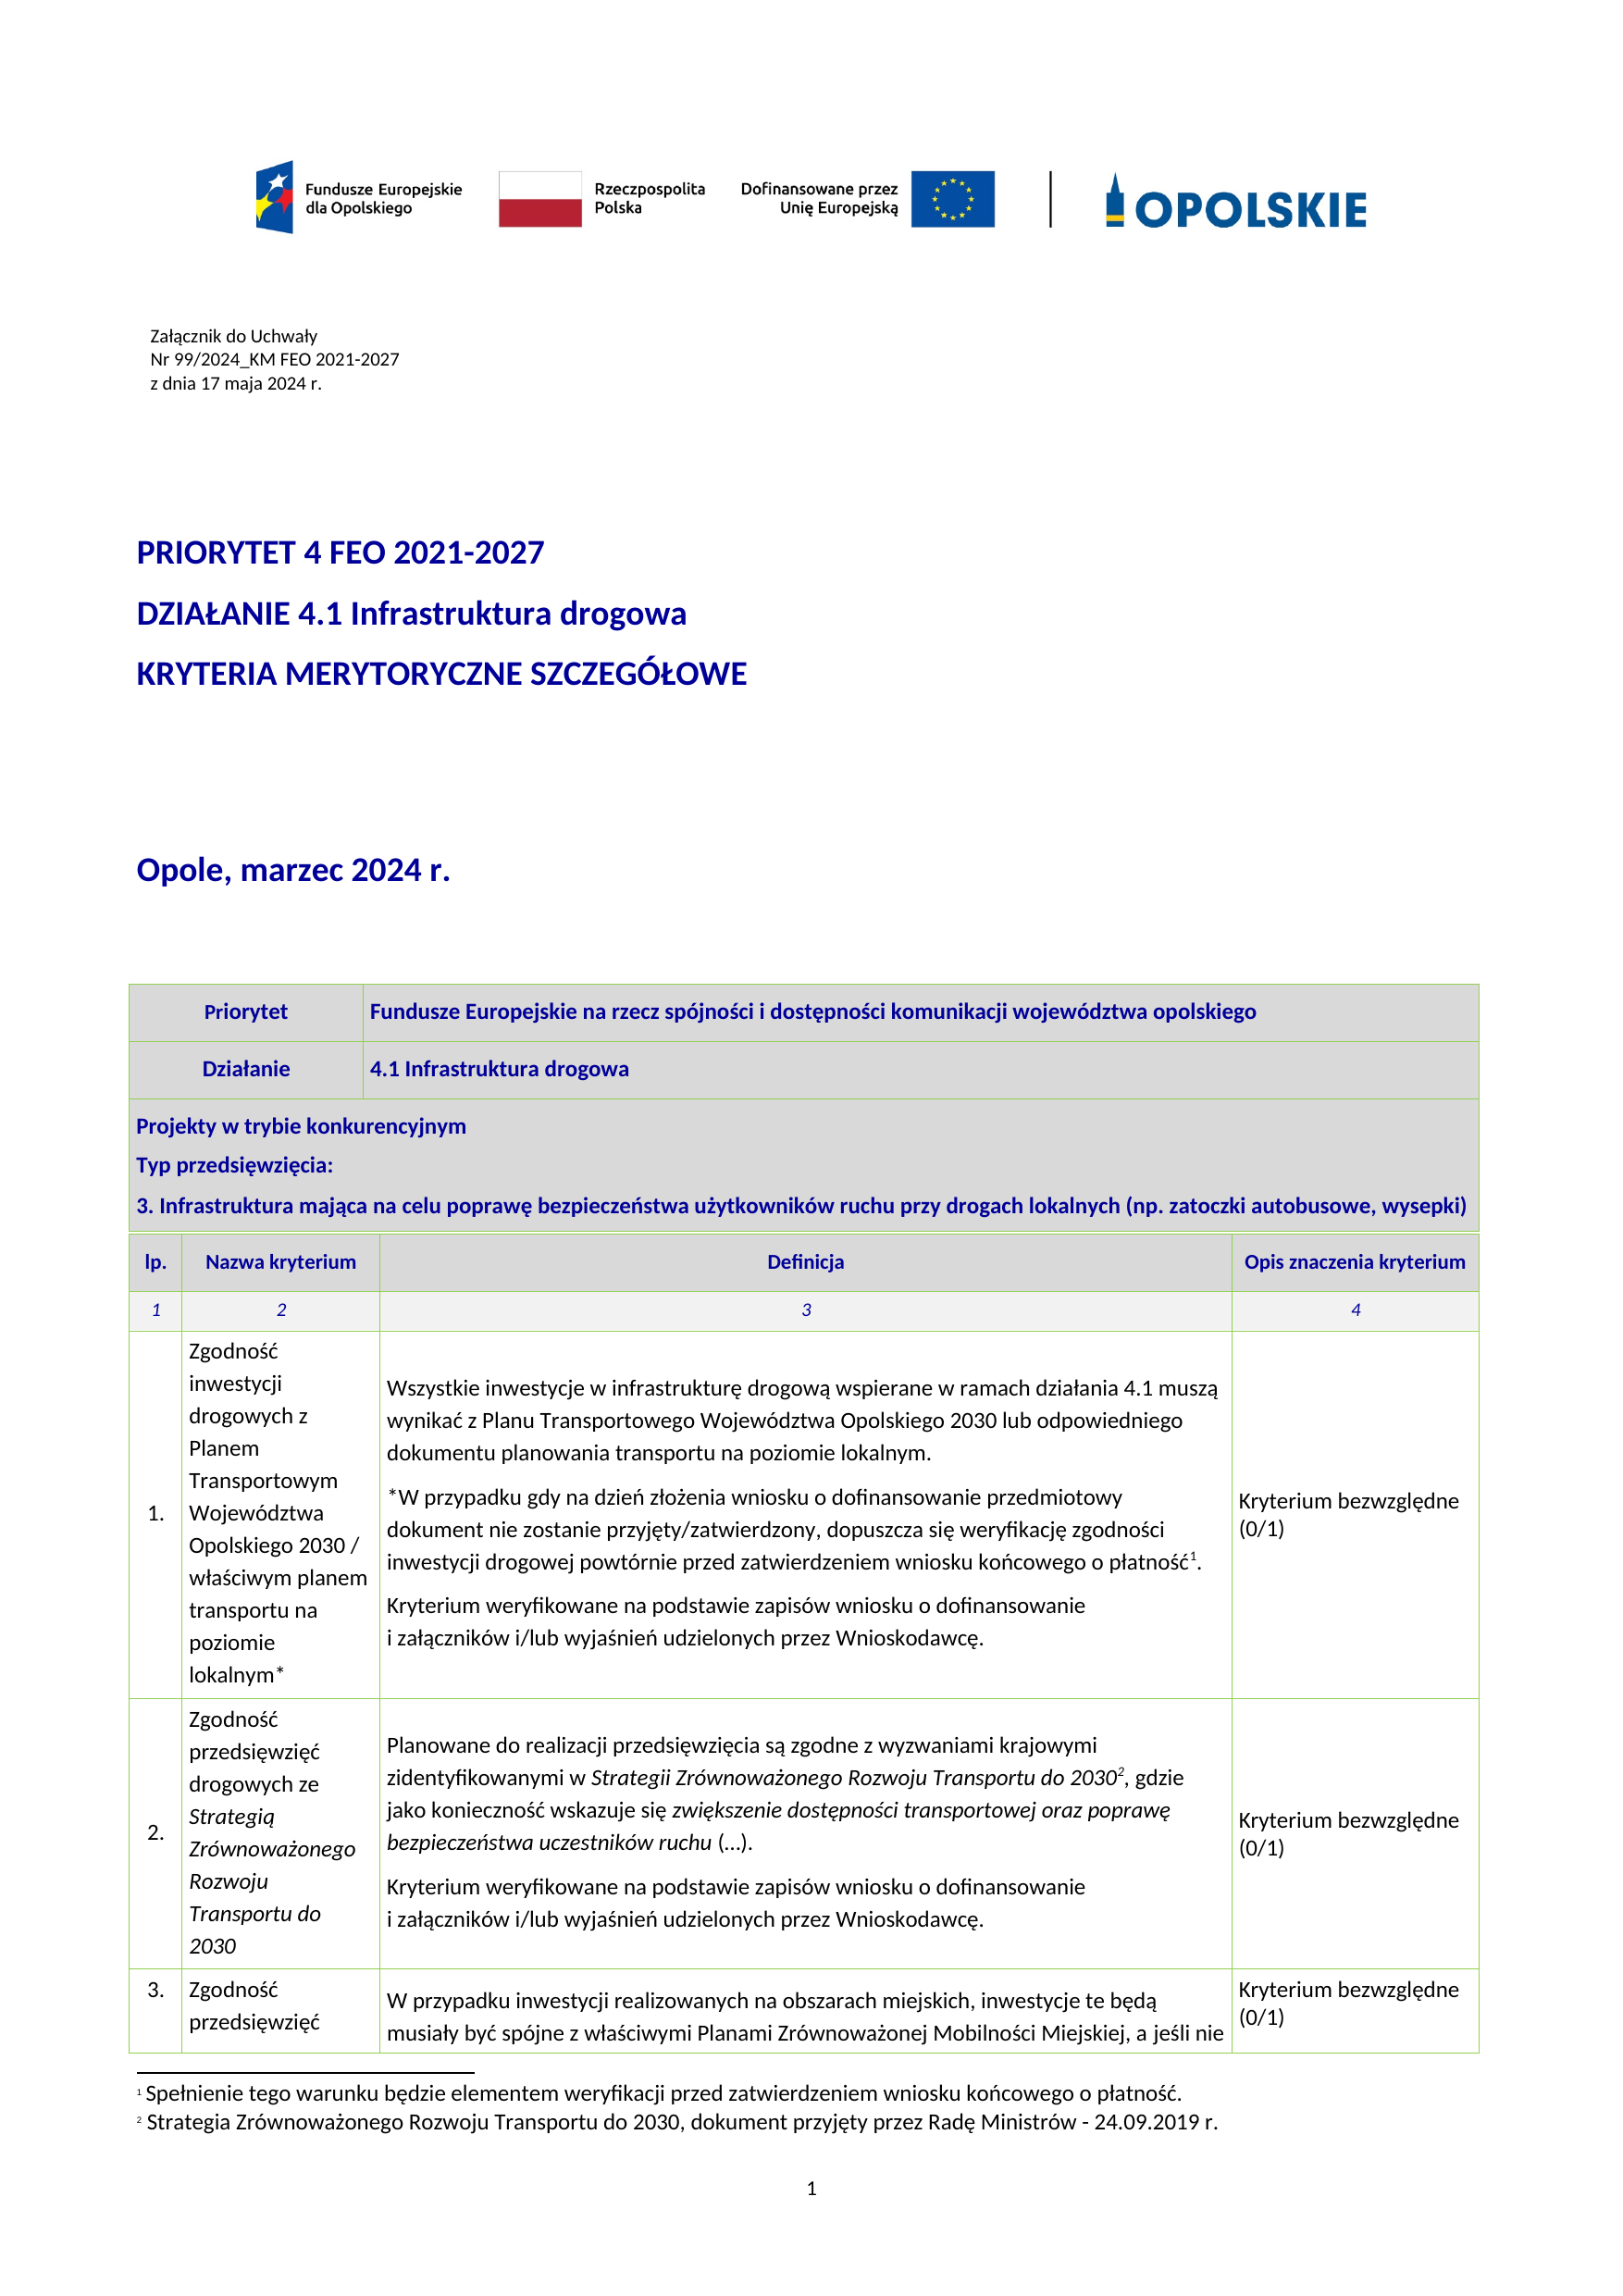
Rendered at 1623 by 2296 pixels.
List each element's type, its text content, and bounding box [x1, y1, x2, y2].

table_header Definicja [380, 1235, 1232, 1291]
text KRYTERIA MERYTORYCZNE SZCZEGÓŁOWE [137, 652, 1486, 693]
text z dnia 17 maja 2024 r. [150, 371, 1486, 394]
text DZIAŁANIE 4.1 Infrastruktura drogowa [137, 590, 1486, 633]
table_cell Zgodność przedsięwzięć drogowych ze Strategią Zrównoważonego Rozwoju Transportu do 2030 [182, 1699, 379, 1968]
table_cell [182, 1969, 379, 2053]
table_header Priorytet [130, 985, 363, 1041]
table_header Opis znaczenia kryterium [1233, 1235, 1479, 1291]
table_cell Działanie [130, 1042, 363, 1098]
text PRIORYTET 4 FEO 2021-2027 [137, 530, 1486, 573]
table_cell 1 [130, 1292, 181, 1330]
table_cell 1. [130, 1332, 181, 1698]
table_cell 4.1 Infrastruktura drogowa [364, 1042, 1479, 1098]
table_header Fundusze Europejskie na rzecz spójności i dostępności komunikacji województwa opolskiego [364, 985, 1479, 1041]
text Opole, marzec 2024 r. [137, 848, 1486, 890]
table_header lp. [130, 1235, 181, 1291]
table_cell Projekty w trybie konkurencyjnym Typ przedsięwzięcia: 3. Infrastruktura mająca na celu poprawę bezpieczeństwa użytkowników ruchu przy drogach lokalnych (np. zatoczki autobusowe, wysepki) [130, 1099, 1479, 1231]
picture [237, 136, 1386, 254]
text Nr 99/2024_KM FEO 2021-2027 [150, 347, 1486, 371]
table_cell 4 [1233, 1292, 1479, 1330]
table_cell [380, 1969, 1232, 2053]
table_cell Planowane do realizacji przedsięwzięcia są zgodne z wyzwaniami krajowymi zidentyfikowanymi w Strategii Zrównoważonego Rozwoju Transportu do 2030, gdzie jako konieczność wskazuje się zwiększenie dostępności transportowej oraz poprawę bezpieczeństwa uczestników ruchu (…). Kryterium weryfikowane na podstawie zapisów wniosku o dofinansowanie i załączników i/lub wyjaśnień udzielonych przez Wnioskodawcę. [380, 1699, 1232, 1968]
table_cell Kryterium bezwzględne (0/1) [1233, 1969, 1479, 2053]
table_cell 2 [182, 1292, 379, 1330]
text Załącznik do Uchwały [150, 324, 1486, 347]
table_header Nazwa kryterium [182, 1235, 379, 1291]
table_cell Kryterium bezwzględne (0/1) [1233, 1699, 1479, 1968]
table_cell Wszystkie inwestycje w infrastrukturę drogową wspierane w ramach działania 4.1 muszą wynikać z Planu Transportowego Województwa Opolskiego 2030 lub odpowiedniego dokumentu planowania transportu na poziomie lokalnym. *W przypadku gdy na dzień złożenia wniosku o dofinansowanie przedmiotowy dokument nie zostanie przyjęty/zatwierdzony, dopuszcza się weryfikację zgodności inwestycji drogowej powtórnie przed zatwierdzeniem wniosku końcowego o płatność. Kryterium weryfikowane na podstawie zapisów wniosku o dofinansowanie i załączników i/lub wyjaśnień udzielonych przez Wnioskodawcę. [380, 1332, 1232, 1698]
table_cell 3. [130, 1969, 181, 2053]
table_cell 2. [130, 1699, 181, 1968]
table_cell Zgodność inwestycji drogowych z Planem Transportowym Województwa Opolskiego 2030 / właściwym planem transportu na poziomie lokalnym* [182, 1332, 379, 1698]
table_cell 3 [380, 1292, 1232, 1330]
table_cell Kryterium bezwzględne (0/1) [1233, 1332, 1479, 1698]
